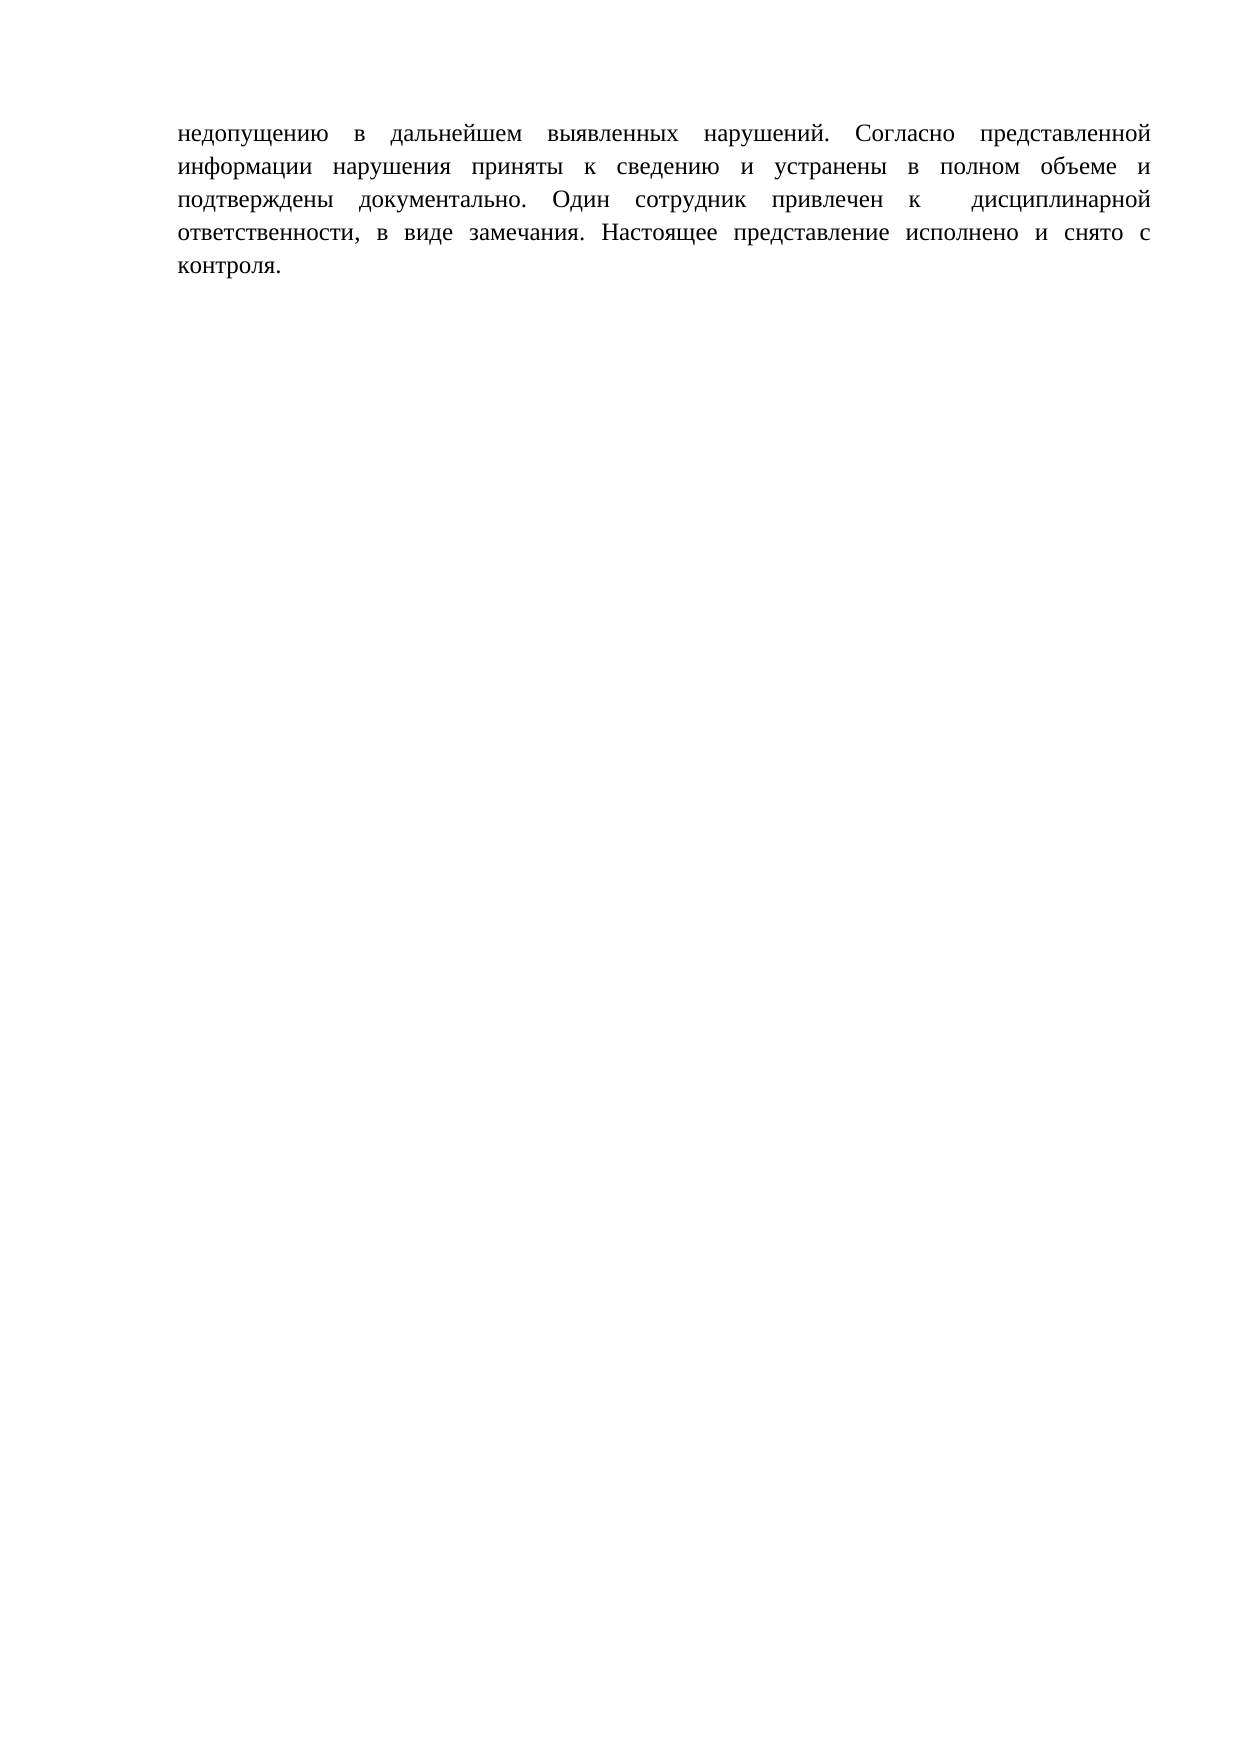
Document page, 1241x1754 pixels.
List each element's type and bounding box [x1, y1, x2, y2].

text [177, 118, 1152, 279]
